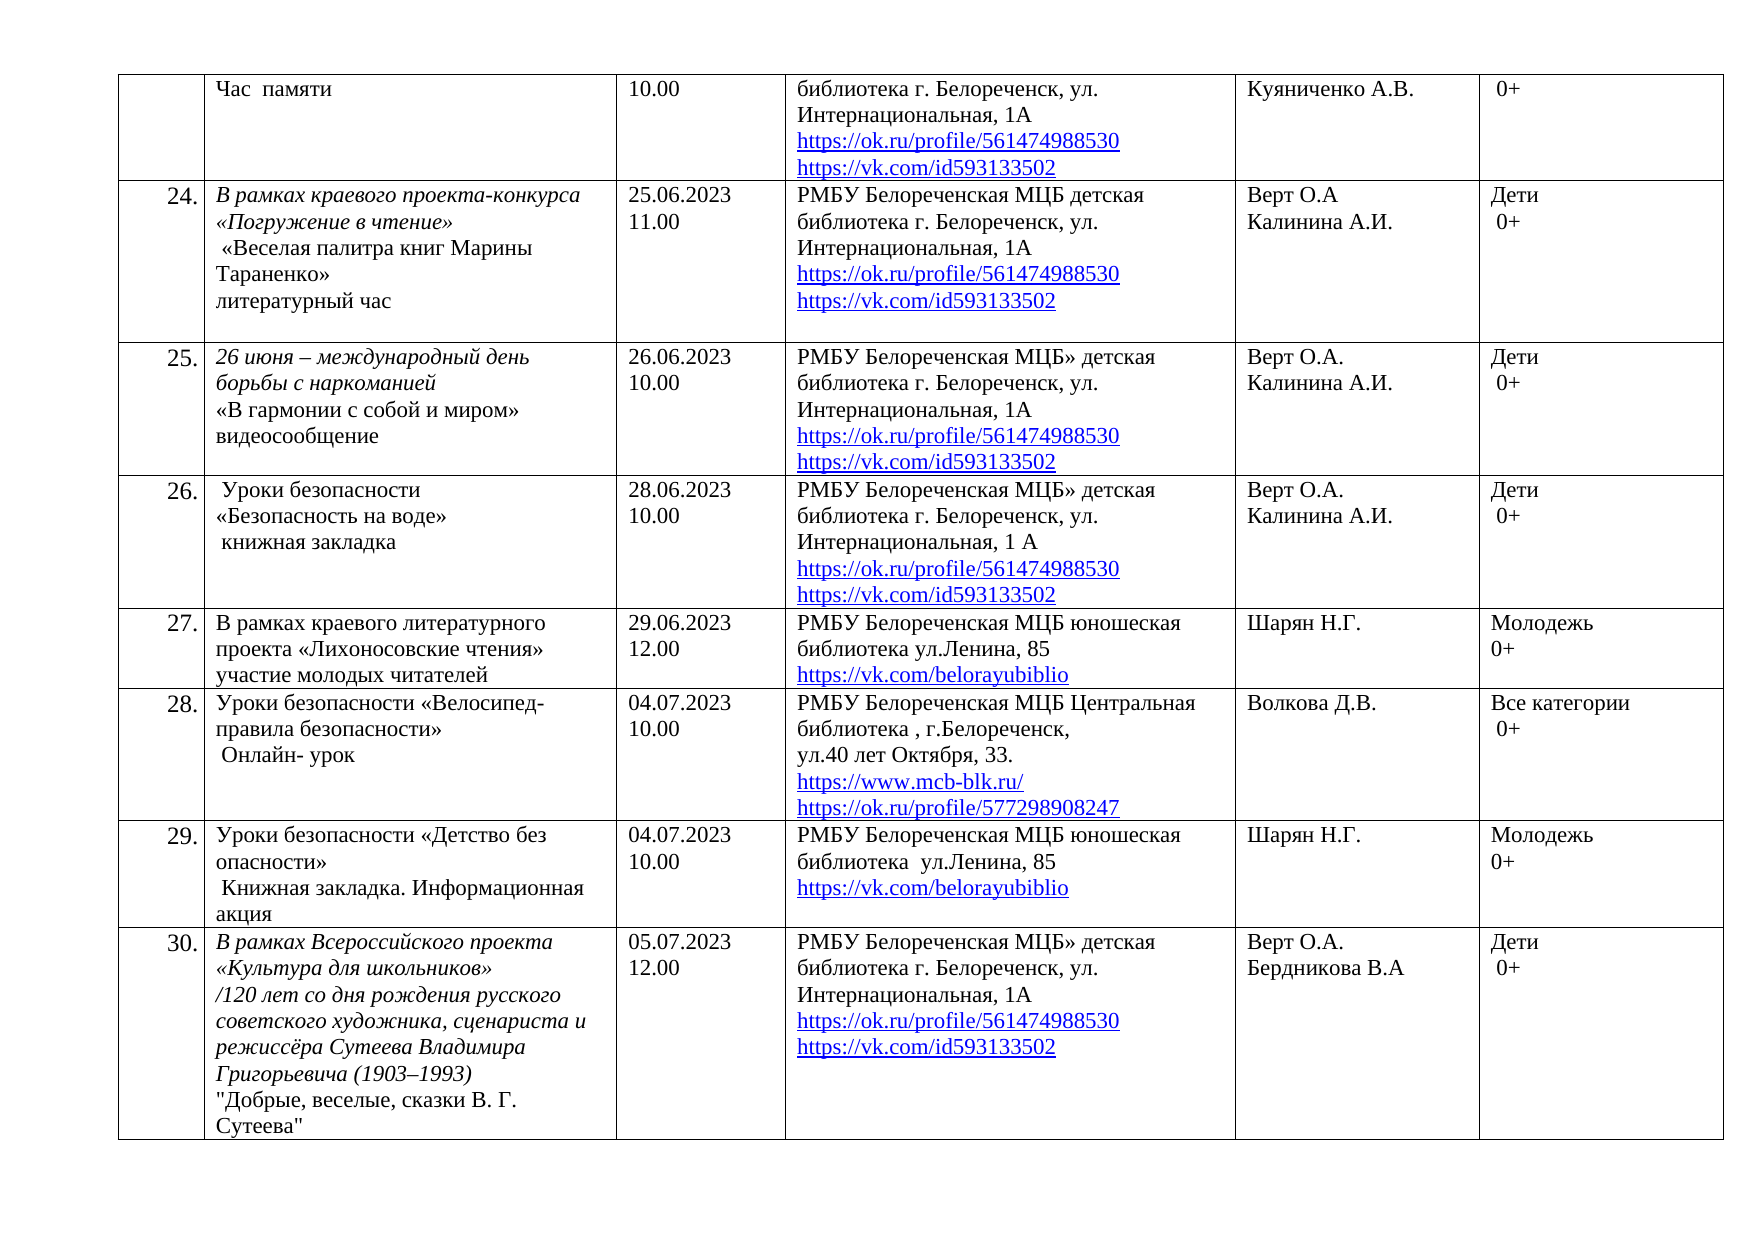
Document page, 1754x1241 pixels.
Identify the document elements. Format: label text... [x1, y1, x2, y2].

table_cell [119, 75, 204, 180]
table_cell РМБУ Белореченская МЦБ детская библиотека г. Белореченск, ул. Интернациональная, 1А https://ok.ru/profile/561474988530 https://vk.com/id593133502 [786, 181, 1235, 342]
table_cell РМБУ Белореченская МЦБ юношеская библиотека ул.Ленина, 85 https://vk.com/belorayubiblio [786, 821, 1235, 927]
table_cell Дети 0+ [1480, 181, 1723, 342]
table_cell Все категории 0+ [1480, 689, 1723, 820]
table_cell РМБУ Белореченская МЦБ» детская библиотека г. Белореченск, ул. Интернациональная, 1 А https://ok.ru/profile/561474988530 https://vk.com/id593133502 [786, 476, 1235, 607]
table_cell 29.06.2023 12.00 [617, 609, 785, 688]
table_cell Уроки безопасности «Велосипед-правила безопасности» Онлайн- урок [205, 689, 616, 820]
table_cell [1236, 928, 1479, 1139]
table_cell Уроки безопасности «Детство без опасности» Книжная закладка. Информационная акция [205, 821, 616, 927]
table_cell РМБУ Белореченская МЦБ Центральная библиотека , г.Белореченск, ул.40 лет Октября, 33. https://www.mcb-blk.ru/ https://ok.ru/profile/577298908247 [786, 689, 1235, 820]
table_cell [119, 821, 204, 927]
table_cell Дети 0+ [1480, 343, 1723, 475]
table_cell Молодежь 0+ [1480, 821, 1723, 927]
table_cell [119, 343, 204, 475]
table_cell Дети 0+ [1480, 476, 1723, 607]
table_cell [119, 928, 204, 1139]
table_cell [786, 75, 1235, 180]
table_cell 22.06.2023 10.00 [617, 75, 785, 180]
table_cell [786, 928, 1235, 1139]
table_cell Волкова Д.В. [1236, 689, 1479, 820]
table_cell РМБУ Белореченская МЦБ юношеская библиотека ул.Ленина, 85 https://vk.com/belorayubiblio [786, 609, 1235, 688]
table_cell 04.07.2023 10.00 [617, 821, 785, 927]
table_cell 04.07.2023 10.00 [617, 689, 785, 820]
table_cell 25.06.2023 11.00 [617, 181, 785, 342]
table_cell [119, 476, 204, 607]
table_cell [119, 181, 204, 342]
table_cell Уроки безопасности «Безопасность на воде» книжная закладка [205, 476, 616, 607]
table_cell В рамках краевого литературного проекта «Лихоносовские чтения» участие молодых читателей [205, 609, 616, 688]
table_cell Верт О.А Калинина А.И. [1236, 181, 1479, 342]
table_cell 28.06.2023 10.00 [617, 476, 785, 607]
table_cell 05.07.2023 12.00 [617, 928, 785, 1139]
table_cell РМБУ Белореченская МЦБ» детская библиотека г. Белореченск, ул. Интернациональная, 1А https://ok.ru/profile/561474988530 https://vk.com/id593133502 [786, 343, 1235, 475]
table_cell Верт О.А. Калинина А.И. [1236, 476, 1479, 607]
table_cell Верт О.А. Калинина А.И. [1236, 343, 1479, 475]
table_cell 26.06.2023 10.00 [617, 343, 785, 475]
table_cell Дети 0+ [1480, 928, 1723, 1139]
table_cell 26 июня – международный день борьбы с наркоманией «В гармонии с собой и миром» видеосообщение [205, 343, 616, 475]
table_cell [1236, 75, 1479, 180]
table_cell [205, 928, 616, 1139]
table_cell [119, 689, 204, 820]
table_cell [119, 609, 204, 688]
table_cell В рамках краевого проекта-конкурса «Погружение в чтение» «Веселая палитра книг Марины Тараненко» литературный час [205, 181, 616, 342]
table_cell Шарян Н.Г. [1236, 609, 1479, 688]
table_cell Шарян Н.Г. [1236, 821, 1479, 927]
table_cell Молодежь 0+ [1480, 609, 1723, 688]
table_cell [205, 75, 616, 180]
table_cell Дети 0+ [1480, 75, 1723, 180]
